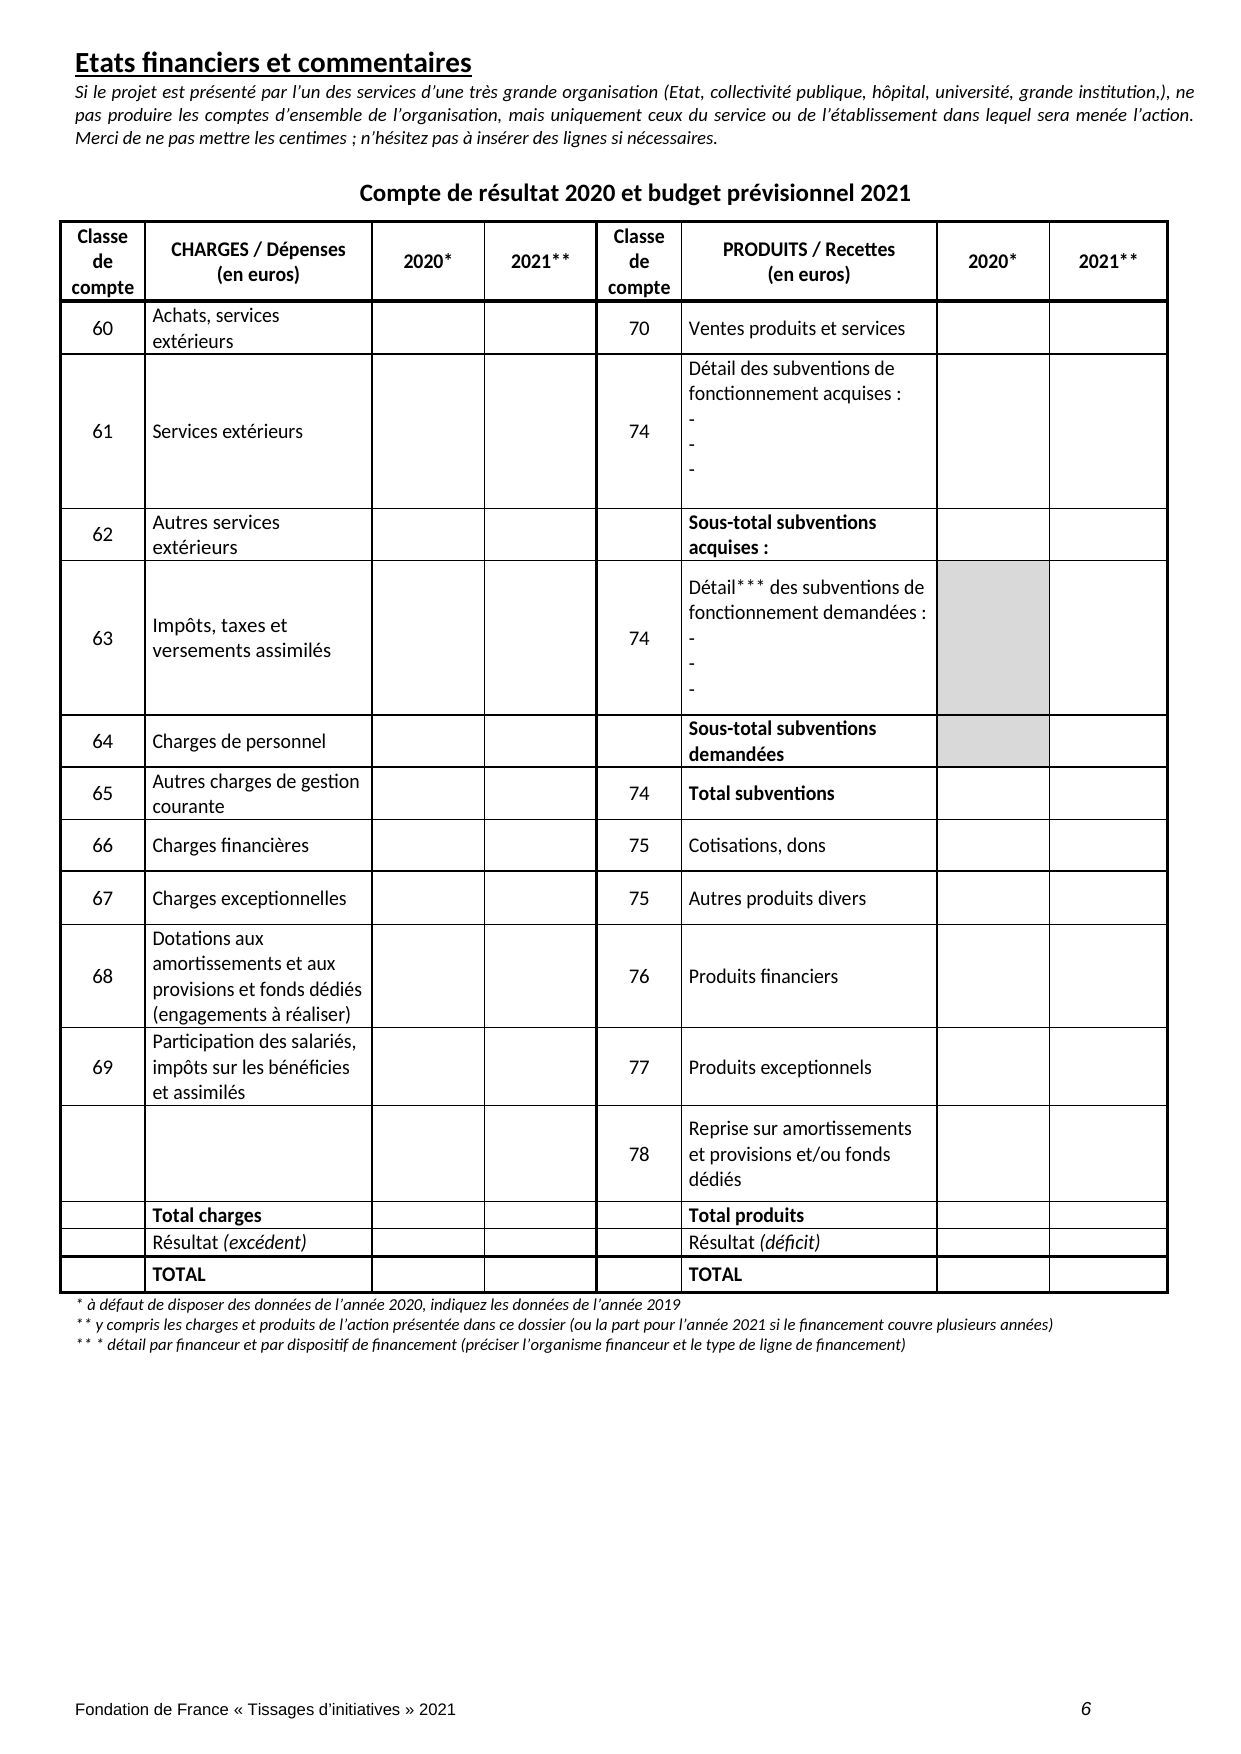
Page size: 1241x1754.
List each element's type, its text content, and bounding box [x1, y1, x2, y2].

table_cell [485, 303, 595, 353]
table_cell 74 [598, 768, 681, 819]
table_cell [1050, 1202, 1166, 1228]
table_cell 67 [62, 872, 144, 924]
table_cell 66 [62, 820, 144, 870]
table_cell [62, 1258, 144, 1291]
table_cell [938, 1028, 1049, 1105]
table_cell [485, 509, 595, 560]
table_cell [373, 1028, 484, 1105]
table_cell [1050, 303, 1166, 353]
table_cell [1050, 925, 1166, 1027]
table_cell [1050, 509, 1166, 560]
table_cell [485, 925, 595, 1027]
table_cell [373, 561, 484, 714]
table_cell [1050, 716, 1166, 766]
table_cell [1050, 872, 1166, 924]
table_cell [938, 355, 1049, 507]
text * à défaut de disposer des données de l’année 2020, indiquez les données de l’année 2019 [75, 1294, 1196, 1314]
table_cell [598, 509, 681, 560]
table_cell Cotisations, dons [682, 820, 936, 870]
table_cell [485, 561, 595, 714]
table_cell 69 [62, 1028, 144, 1105]
table_cell 74 [598, 561, 681, 714]
table_header Classe de compte [62, 223, 144, 299]
table_cell [373, 509, 484, 560]
table_cell 62 [62, 509, 144, 560]
table_cell TOTAL [146, 1258, 371, 1291]
table_cell [1050, 768, 1166, 819]
text ** y compris les charges et produits de l’action présentée dans ce dossier (ou la part pour l’année 2021 si le financement couvre plusieurs années) [75, 1314, 1196, 1334]
table_cell [62, 1202, 144, 1228]
table_header 2021** [1050, 223, 1166, 299]
table_cell [938, 716, 1049, 766]
table_cell [373, 1258, 484, 1291]
table_cell Total charges [146, 1202, 371, 1228]
table_cell 77 [598, 1028, 681, 1105]
table_cell [938, 1229, 1049, 1255]
table_cell Impôts, taxes et versements assimilés [146, 561, 371, 714]
table_header 2020* [938, 223, 1049, 299]
text ** * détail par financeur et par dispositif de financement (préciser l’organisme financeur et le type de ligne de financement) [75, 1334, 1196, 1355]
text Si le projet est présenté par l’un des services d’une très grande organisation (Etat, collectivité publique, hôpital, université, grande institution,), ne pas produire les comptes d’ensemble de l’organisation, mais uniquement ceux du service ou de l’établissement dans lequel sera menée l’action. Merci de ne pas mettre les centimes ; n’hésitez pas à insérer des lignes si nécessaires. [75, 80, 1196, 149]
table_cell Ventes produits et services [682, 303, 936, 353]
table_cell [1050, 561, 1166, 714]
table_cell [938, 768, 1049, 819]
table_cell [598, 1229, 681, 1255]
table_cell Résultat (déficit) [682, 1229, 936, 1255]
table_cell [1050, 1028, 1166, 1105]
table_cell 70 [598, 303, 681, 353]
table_cell [938, 1258, 1049, 1291]
table_cell [373, 303, 484, 353]
table_cell Produits financiers [682, 925, 936, 1027]
table_cell Total produits [682, 1202, 936, 1228]
table_cell Total subventions [682, 768, 936, 819]
table_cell Produits exceptionnels [682, 1028, 936, 1105]
table_cell [485, 1229, 595, 1255]
table_cell Participation des salariés, impôts sur les bénéficies et assimilés [146, 1028, 371, 1105]
table_cell Charges exceptionnelles [146, 872, 371, 924]
table_cell [1050, 820, 1166, 870]
table_cell [485, 768, 595, 819]
table_cell [938, 509, 1049, 560]
table_cell Résultat (excédent) [146, 1229, 371, 1255]
table_cell Sous-total subventions acquises : [682, 509, 936, 560]
table_cell [62, 1229, 144, 1255]
table_cell [1050, 1258, 1166, 1291]
table_cell [373, 768, 484, 819]
table_cell [938, 1106, 1049, 1201]
table_cell [938, 872, 1049, 924]
table_cell [938, 561, 1049, 714]
table_cell [485, 820, 595, 870]
subtitle Compte de résultat 2020 et budget prévisionnel 2021 [75, 177, 1196, 207]
table_header CHARGES / Dépenses (en euros) [146, 223, 371, 299]
table_cell [485, 1202, 595, 1228]
table_cell Charges financières [146, 820, 371, 870]
table_cell [938, 1202, 1049, 1228]
table_cell [373, 872, 484, 924]
table_cell 63 [62, 561, 144, 714]
table_cell Dotations aux amortissements et aux provisions et fonds dédiés (engagements à réaliser) [146, 925, 371, 1027]
table_cell [1050, 1229, 1166, 1255]
table_cell Autres services extérieurs [146, 509, 371, 560]
text Etats financiers et commentaires [75, 44, 1196, 80]
table_cell [373, 716, 484, 766]
table_cell 60 [62, 303, 144, 353]
table_cell [485, 872, 595, 924]
table_cell 75 [598, 820, 681, 870]
table_cell [938, 925, 1049, 1027]
table_header 2020* [373, 223, 484, 299]
table_cell TOTAL [682, 1258, 936, 1291]
table_cell 74 [598, 355, 681, 507]
table_cell [373, 820, 484, 870]
table_cell [485, 1028, 595, 1105]
table_cell [373, 1106, 484, 1201]
table_cell [146, 1106, 371, 1201]
table_cell [485, 1106, 595, 1201]
table_cell [1050, 355, 1166, 507]
table_cell Charges de personnel [146, 716, 371, 766]
table_cell [598, 1202, 681, 1228]
table_cell 76 [598, 925, 681, 1027]
table_cell 61 [62, 355, 144, 507]
table_cell 65 [62, 768, 144, 819]
table_cell [485, 716, 595, 766]
table_cell Reprise sur amortissements et provisions et/ou fonds dédiés [682, 1106, 936, 1201]
table_cell [373, 1202, 484, 1228]
table_cell [1050, 1106, 1166, 1201]
table_header PRODUITS / Recettes (en euros) [682, 223, 936, 299]
table_cell [598, 716, 681, 766]
table_cell [938, 820, 1049, 870]
table_cell Détail des subventions de fonctionnement acquises : - - - [682, 355, 936, 507]
table_cell [485, 355, 595, 507]
table_cell [373, 1229, 484, 1255]
table_cell [62, 1106, 144, 1201]
table_cell Sous-total subventions demandées [682, 716, 936, 766]
table_cell [373, 925, 484, 1027]
table_header Classe de compte [598, 223, 681, 299]
table_cell [485, 1258, 595, 1291]
table_cell 78 [598, 1106, 681, 1201]
table_cell 68 [62, 925, 144, 1027]
table_cell Autres produits divers [682, 872, 936, 924]
table_cell [938, 303, 1049, 353]
table_cell [598, 1258, 681, 1291]
table_cell [373, 355, 484, 507]
table_cell 64 [62, 716, 144, 766]
table_header 2021** [485, 223, 595, 299]
table_cell 75 [598, 872, 681, 924]
table_cell Services extérieurs [146, 355, 371, 507]
table_cell Autres charges de gestion courante [146, 768, 371, 819]
table_cell Détail*** des subventions de fonctionnement demandées : - - - [682, 561, 936, 714]
table_cell Achats, services extérieurs [146, 303, 371, 353]
